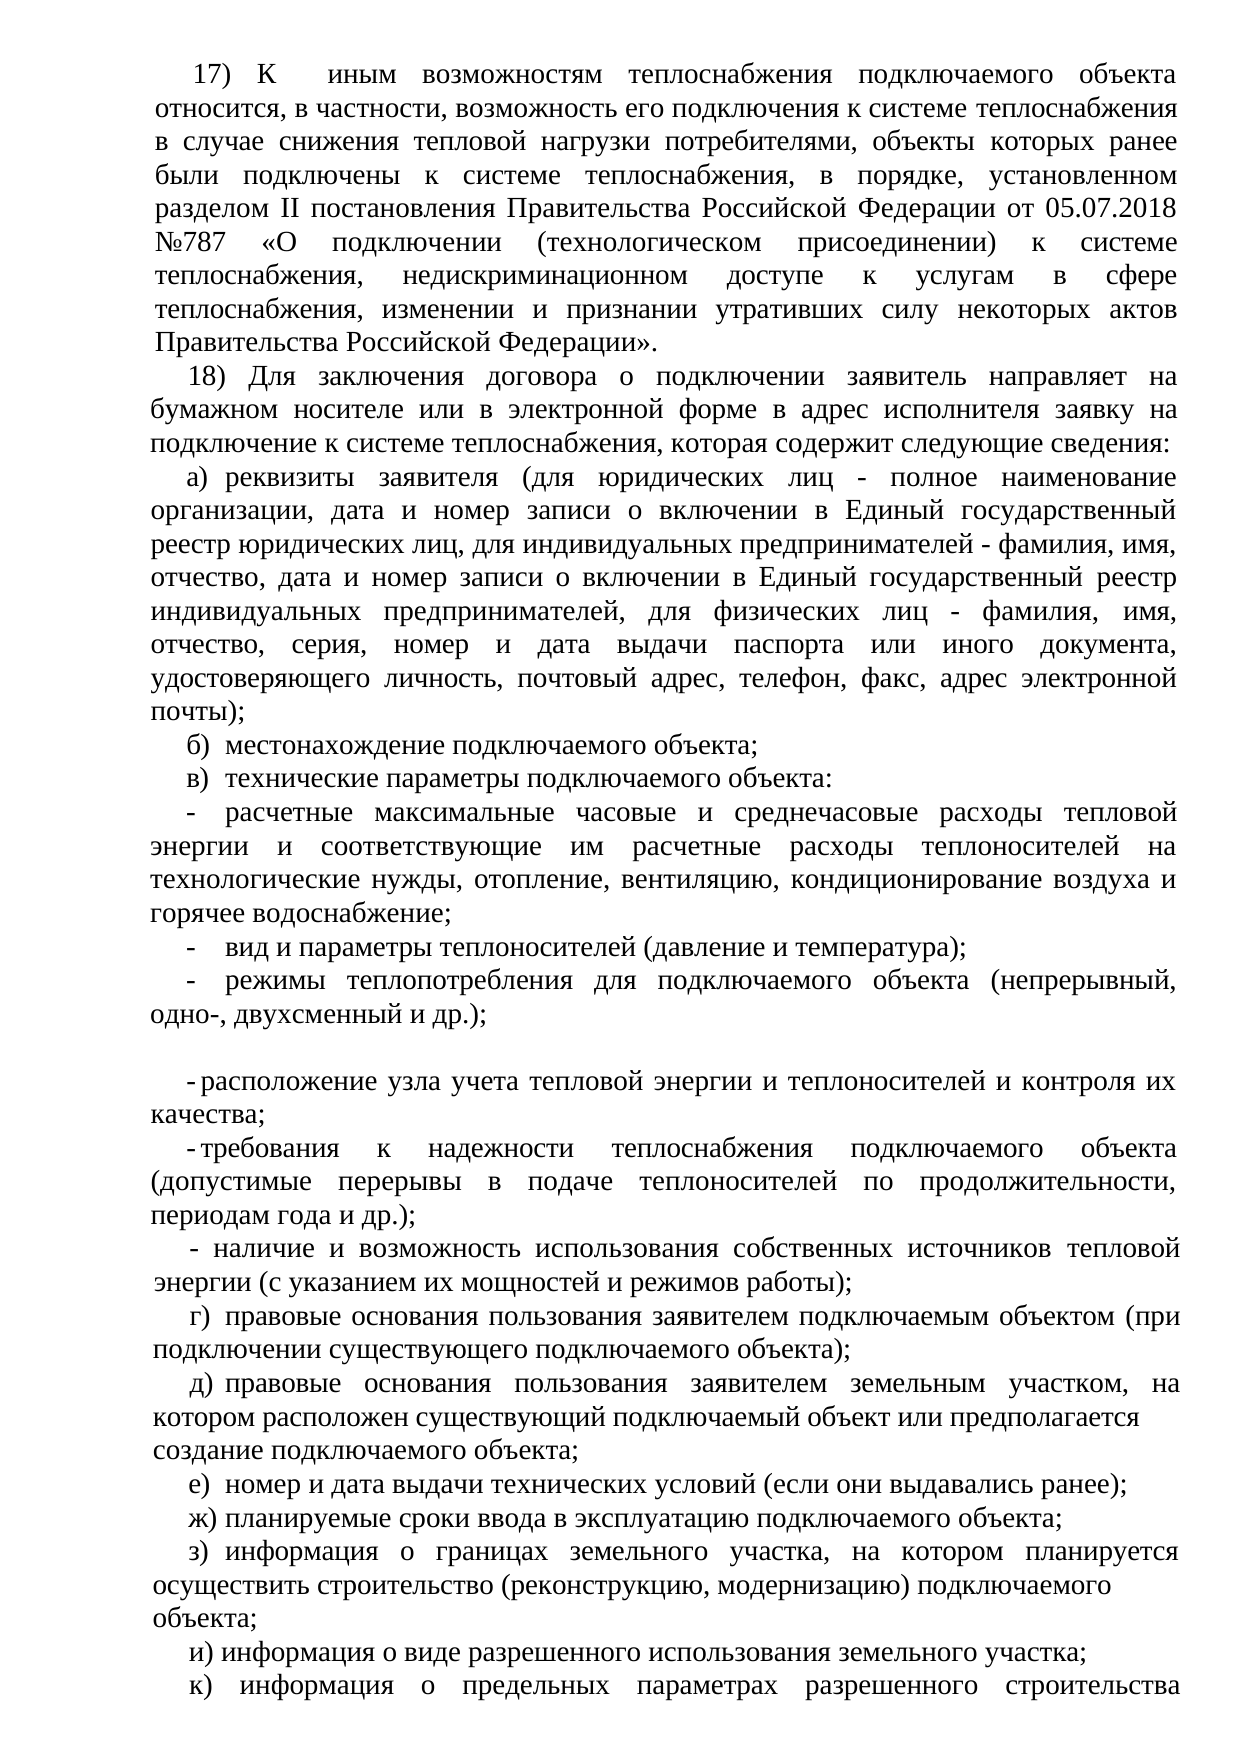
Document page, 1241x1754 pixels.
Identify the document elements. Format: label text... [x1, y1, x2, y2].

text и) информация о виде разрешенного использования земельного участка; [188, 1634, 1181, 1667]
list вид и параметры теплоносителей (давление и температура); [186, 929, 1181, 962]
text - наличие и возможность использования собственных источников тепловой энергии (с указанием их мощностей и режимов работы); [153, 1231, 1181, 1298]
text з) информация о границах земельного участка, на котором планируется осуществить строительство (реконструкцию, модернизацию) подключаемого объекта; [152, 1533, 1179, 1634]
list расчетные максимальные часовые и среднечасовые расходы тепловой энергии и соответствующие им расчетные расходы теплоносителей на технологические нужды, отопление, вентиляцию, кондиционирование воздуха и горячее водоснабжение; [150, 794, 1177, 928]
list режимы теплопотребления для подключаемого объекта (непрерывный, одно-, двухсменный и др.); [150, 962, 1177, 1029]
text 17) К иным возможностям теплоснабжения подключаемого объекта относится, в частности, возможность его подключения к системе теплоснабжения в случае снижения тепловой нагрузки потребителями, объекты которых ранее были подключены к системе теплоснабжения, в порядке, установленном разделом II постановления Правительства Российской Федерации от 05.07.2018 №787 «О подключении (технологическом присоединении) к системе теплоснабжения, недискриминационном доступе к услугам в сфере теплоснабжения, изменении и признании утративших силу некоторых актов Правительства Российской Федерации». [154, 56, 1177, 358]
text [153, 1667, 1180, 1701]
text д) правовые основания пользования заявителем земельным участком, на котором расположен существующий подключаемый объект или предполагается создание подключаемого объекта; [153, 1365, 1180, 1466]
text в) технические параметры подключаемого объекта: [186, 761, 1181, 794]
list расположение узла учета тепловой энергии и теплоносителей и контроля их качества; [150, 1063, 1177, 1130]
text г) правовые основания пользования заявителем подключаемым объектом (при подключении существующего подключаемого объекта); [153, 1298, 1180, 1365]
text ж) планируемые сроки ввода в эксплуатацию подключаемого объекта; [188, 1500, 1181, 1533]
list требования к надежности теплоснабжения подключаемого объекта (допустимые перерывы в подаче теплоносителей по продолжительности, периодам года и др.); [150, 1130, 1177, 1231]
text е) номер и дата выдачи технических условий (если они выдавались ранее); [152, 1466, 1180, 1499]
text б) местонахождение подключаемого объекта; [186, 727, 1181, 761]
text а) реквизиты заявителя (для юридических лиц - полное наименование организации, дата и номер записи о включении в Единый государственный реестр юридических лиц, для индивидуальных предпринимателей - фамилия, имя, отчество, дата и номер записи о включении в Единый государственный реестр индивидуальных предпринимателей, для физических лиц - фамилия, имя, отчество, серия, номер и дата выдачи паспорта или иного документа, удостоверяющего личность, почтовый адрес, телефон, факс, адрес электронной почты); [150, 459, 1177, 727]
text 18) Для заключения договора о подключении заявитель направляет на бумажном носителе или в электронной форме в адрес исполнителя заявку на подключение к системе теплоснабжения, которая содержит следующие сведения: [150, 358, 1178, 459]
